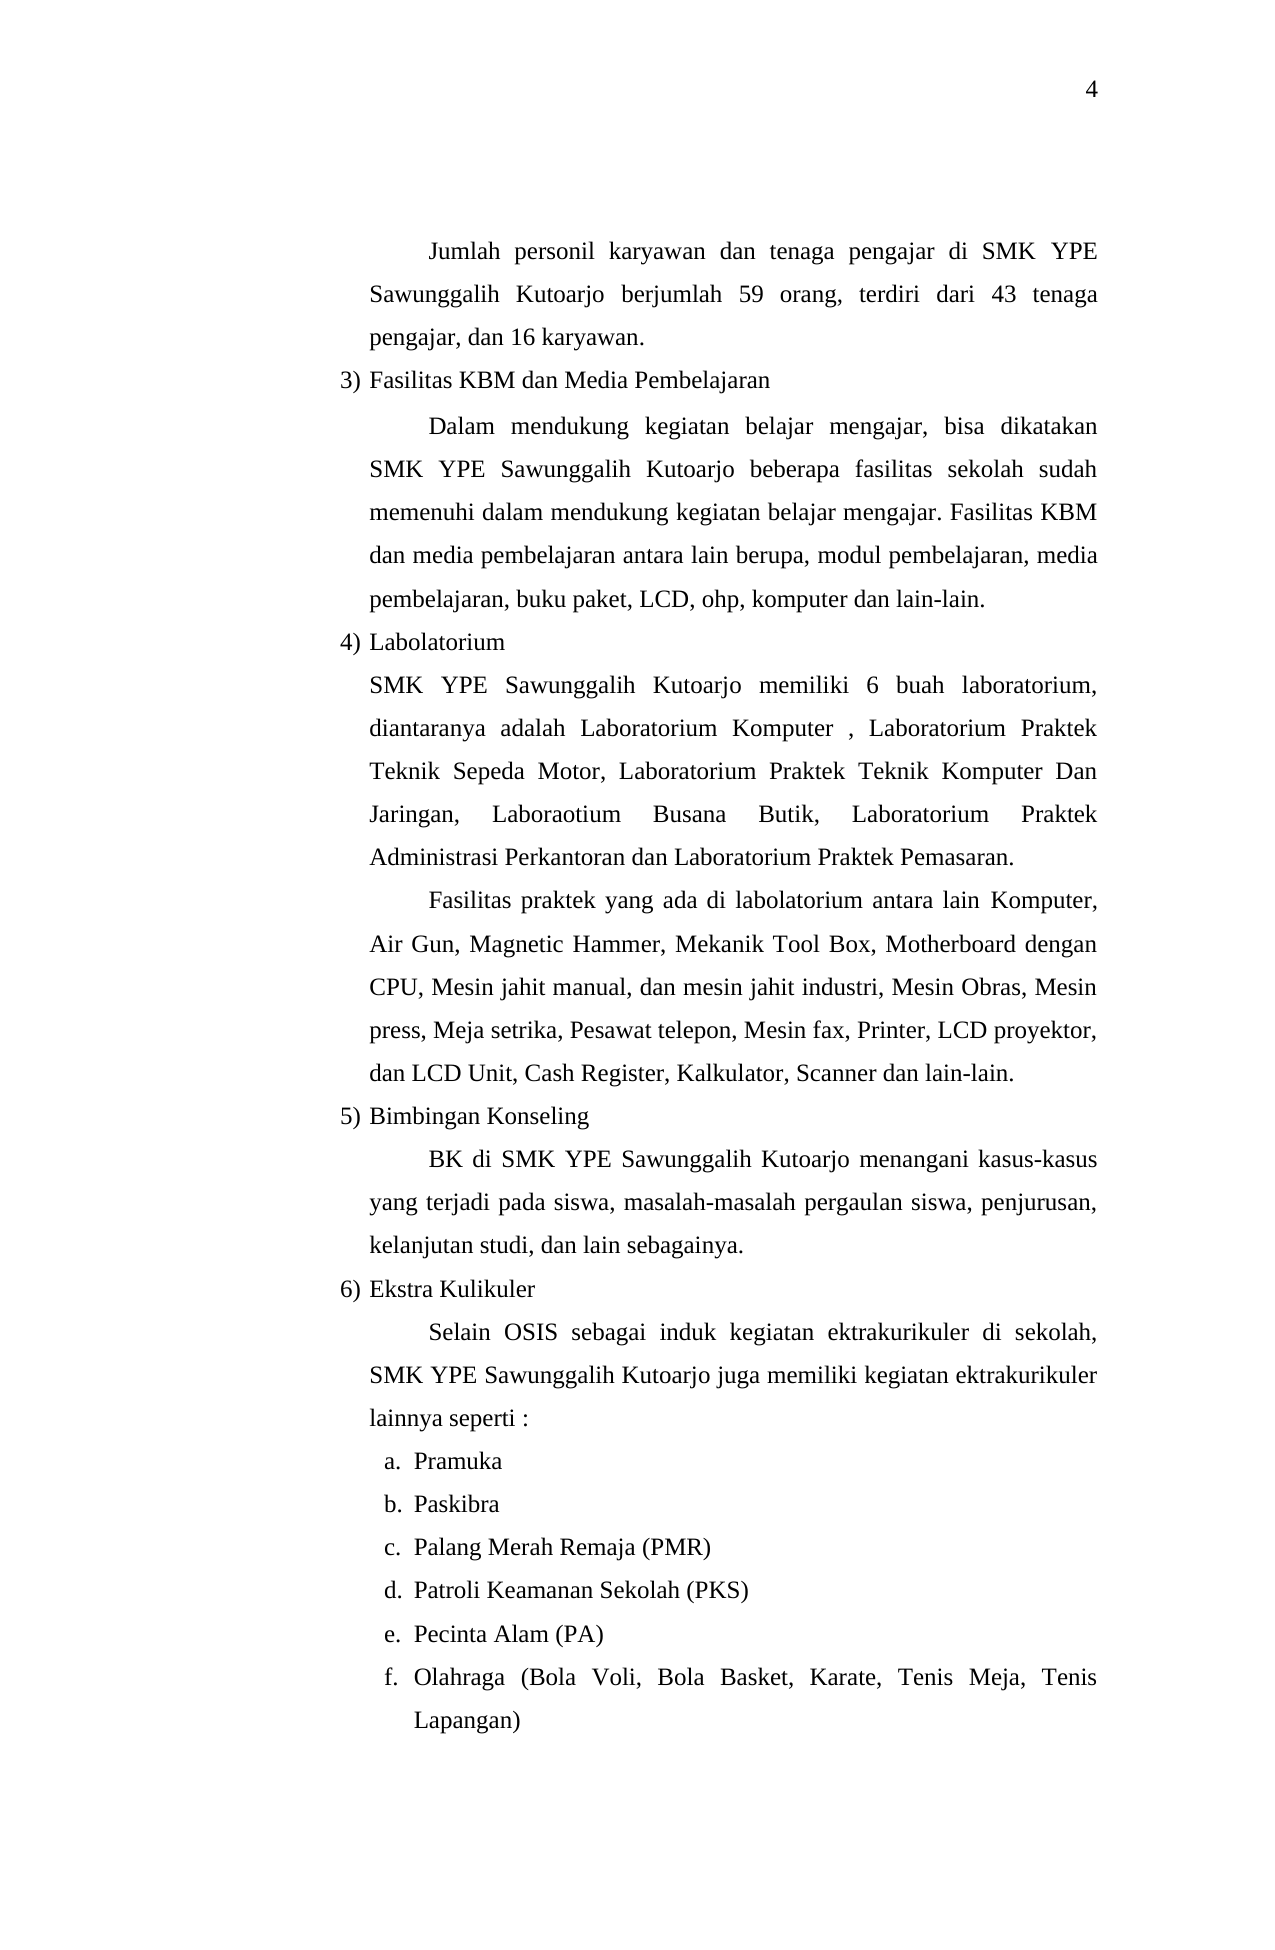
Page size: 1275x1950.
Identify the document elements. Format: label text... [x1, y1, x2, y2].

list Patroli Keamanan Sekolah (PKS) [384, 1576, 1098, 1604]
list Ekstra Kulikuler [340, 1274, 1098, 1302]
list Bimbingan Konseling [340, 1101, 1098, 1130]
list Pramuka [384, 1446, 1098, 1475]
list Pecinta Alam (PA) [384, 1619, 1098, 1647]
list Selain OSIS sebagai induk kegiatan ektrakurikuler di sekolah, SMK YPE Sawunggalih Kutoarjo juga memiliki kegiatan ektrakurikuler lainnya seperti : [369, 1317, 1098, 1432]
list Olahraga (Bola Voli, Bola Basket, Karate, Tenis Meja, Tenis Lapangan) [384, 1662, 1098, 1734]
list BK di SMK YPE Sawunggalih Kutoarjo menangani kasus-kasus yang terjadi pada siswa, masalah-masalah pergaulan siswa, penjurusan, kelanjutan studi, dan lain sebagainya. [369, 1144, 1098, 1259]
list Jumlah personil karyawan dan tenaga pengajar di SMK YPE Sawunggalih Kutoarjo berjumlah 59 orang, terdiri dari 43 tenaga pengajar, dan 16 karyawan. [369, 236, 1098, 351]
list Labolatorium [340, 627, 1098, 656]
list Fasilitas KBM dan Media Pembelajaran [340, 366, 1098, 394]
list Dalam mendukung kegiatan belajar mengajar, bisa dikatakan SMK YPE Sawunggalih Kutoarjo beberapa fasilitas sekolah sudah memenuhi dalam mendukung kegiatan belajar mengajar. Fasilitas KBM dan media pembelajaran antara lain berupa, modul pembelajaran, media pembelajaran, buku paket, LCD, ohp, komputer dan lain-lain. [369, 411, 1098, 612]
list Paskibra [384, 1489, 1098, 1518]
list Palang Merah Remaja (PMR) [384, 1532, 1098, 1561]
list Fasilitas praktek yang ada di labolatorium antara lain Komputer, Air Gun, Magnetic Hammer, Mekanik Tool Box, Motherboard dengan CPU, Mesin jahit manual, dan mesin jahit industri, Mesin Obras, Mesin press, Meja setrika, Pesawat telepon, Mesin fax, Printer, LCD proyektor, dan LCD Unit, Cash Register, Kalkulator, Scanner dan lain-lain. [369, 886, 1098, 1087]
text SMK YPE Sawunggalih Kutoarjo memiliki 6 buah laboratorium, diantaranya adalah Laboratorium Komputer , Laboratorium Praktek Teknik Sepeda Motor, Laboratorium Praktek Teknik Komputer Dan Jaringan, Laboraotium Busana Butik, Laboratorium Praktek Administrasi Perkantoran dan Laboratorium Praktek Pemasaran. [369, 670, 1098, 871]
